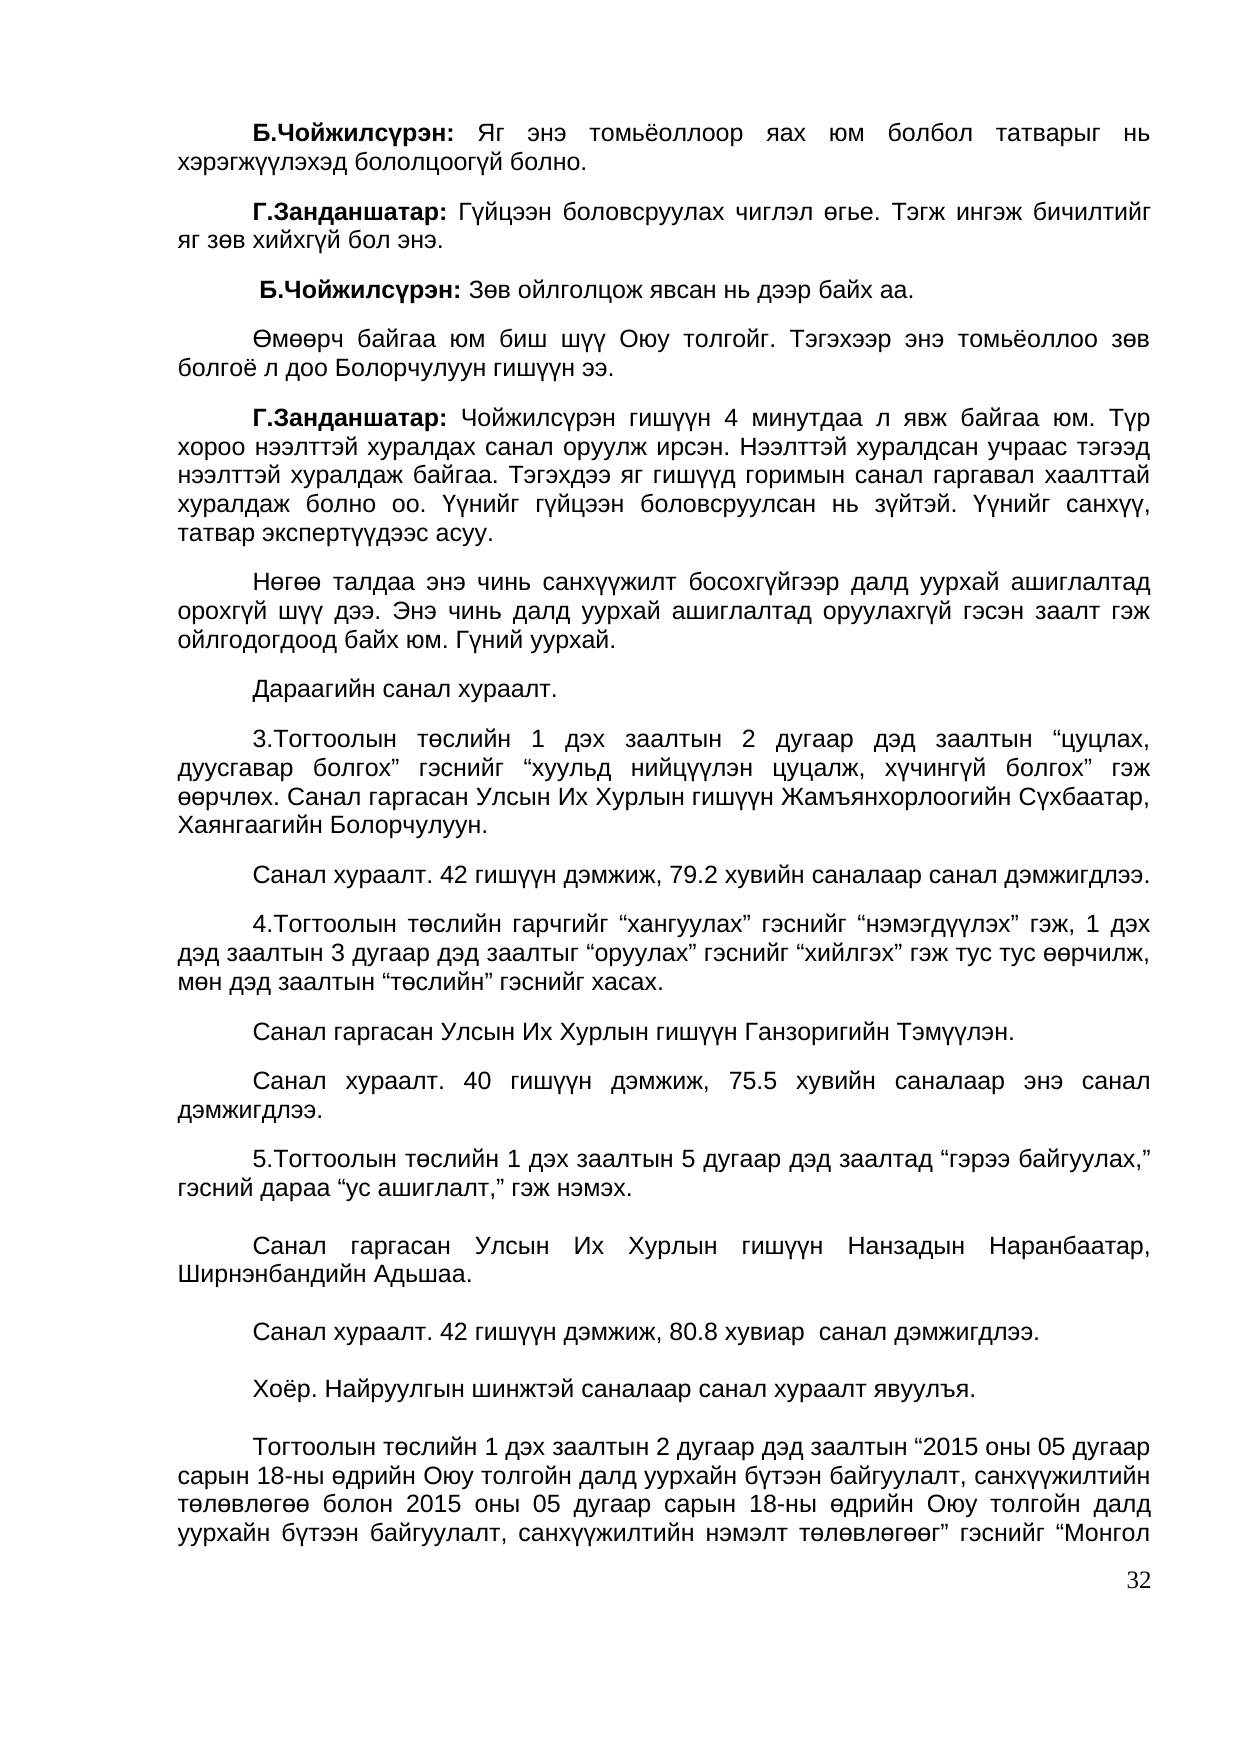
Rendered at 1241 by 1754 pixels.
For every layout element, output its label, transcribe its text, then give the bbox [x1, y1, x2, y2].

text Б.Чойжилсүрэн: Яг энэ томьёоллоор яах юм болбол татварыг нь хэрэгжүүлэхэд бололцоогүй болно. [177, 118, 1152, 176]
text Дараагийн санал хураалт. [177, 674, 1152, 703]
text Санал хураалт. 40 гишүүн дэмжиж, 75.5 хувийн саналаар энэ санал дэмжигдлээ. [177, 1066, 1152, 1123]
text Санал хураалт. 42 гишүүн дэмжиж, 80.8 хувиар санал дэмжигдлээ. [177, 1317, 1152, 1346]
text Санал гаргасан Улсын Их Хурлын гишүүн Ганзоригийн Тэмүүлэн. [177, 1016, 1152, 1045]
text Санал гаргасан Улсын Их Хурлын гишүүн Нанзадын Наранбаатар, Ширнэнбандийн Адьшаа. [177, 1231, 1152, 1288]
text Санал хураалт. 42 гишүүн дэмжиж, 79.2 хувийн саналаар санал дэмжигдлээ. [177, 860, 1152, 888]
text Б.Чойжилсүрэн: Зөв ойлголцож явсан нь дээр байх аа. [177, 275, 1152, 303]
text 3.Тогтоолын төслийн 1 дэх заалтын 2 дугаар дэд заалтын “цуцлах, дуусгавар болгох” гэснийг “хуульд нийцүүлэн цуцалж, хүчингүй болгох” гэж өөрчлөх. Санал гаргасан Улсын Их Хурлын гишүүн Жамъянхорлоогийн Сүхбаатар, Хаянгаагийн Болорчулуун. [177, 724, 1152, 839]
text Г.Занданшатар: Чойжилсүрэн гишүүн 4 минутдаа л явж байгаа юм. Түр хороо нээлттэй хуралдах санал оруулж ирсэн. Нээлттэй хуралдсан учраас тэгээд нээлттэй хуралдаж байгаа. Тэгэхдээ яг гишүүд горимын санал гаргавал хаалттай хуралдаж болно оо. Үүнийг гүйцээн боловсруулсан нь зүйтэй. Үүнийг санхүү, татвар экспертүүдээс асуу. [177, 403, 1152, 546]
text Нөгөө талдаа энэ чинь санхүүжилт босохгүйгээр далд уурхай ашиглалтад орохгүй шүү дээ. Энэ чинь далд уурхай ашиглалтад оруулахгүй гэсэн заалт гэж ойлгодогдоод байх юм. Гүний уурхай. [177, 567, 1152, 653]
text Хоёр. Найруулгын шинжтэй саналаар санал хураалт явуулъя. [177, 1374, 1152, 1403]
text 5.Тогтоолын төслийн 1 дэх заалтын 5 дугаар дэд заалтад “гэрээ байгуулах,” гэсний дараа “ус ашиглалт,” гэж нэмэх. [177, 1144, 1152, 1202]
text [177, 1432, 1152, 1547]
text 4.Тогтоолын төслийн гарчгийг “хангуулах” гэснийг “нэмэгдүүлэх” гэж, 1 дэх дэд заалтын 3 дугаар дэд заалтыг “оруулах” гэснийг “хийлгэх” гэж тус тус өөрчилж, мөн дэд заалтын “төслийн” гэснийг хасах. [177, 909, 1152, 996]
text Өмөөрч байгаа юм биш шүү Оюу толгойг. Тэгэхээр энэ томьёоллоо зөв болгоё л доо Болорчулуун гишүүн ээ. [177, 324, 1152, 382]
text Г.Занданшатар: Гүйцээн боловсруулах чиглэл өгье. Тэгж ингэж бичилтийг яг зөв хийхгүй бол энэ. [177, 196, 1152, 254]
